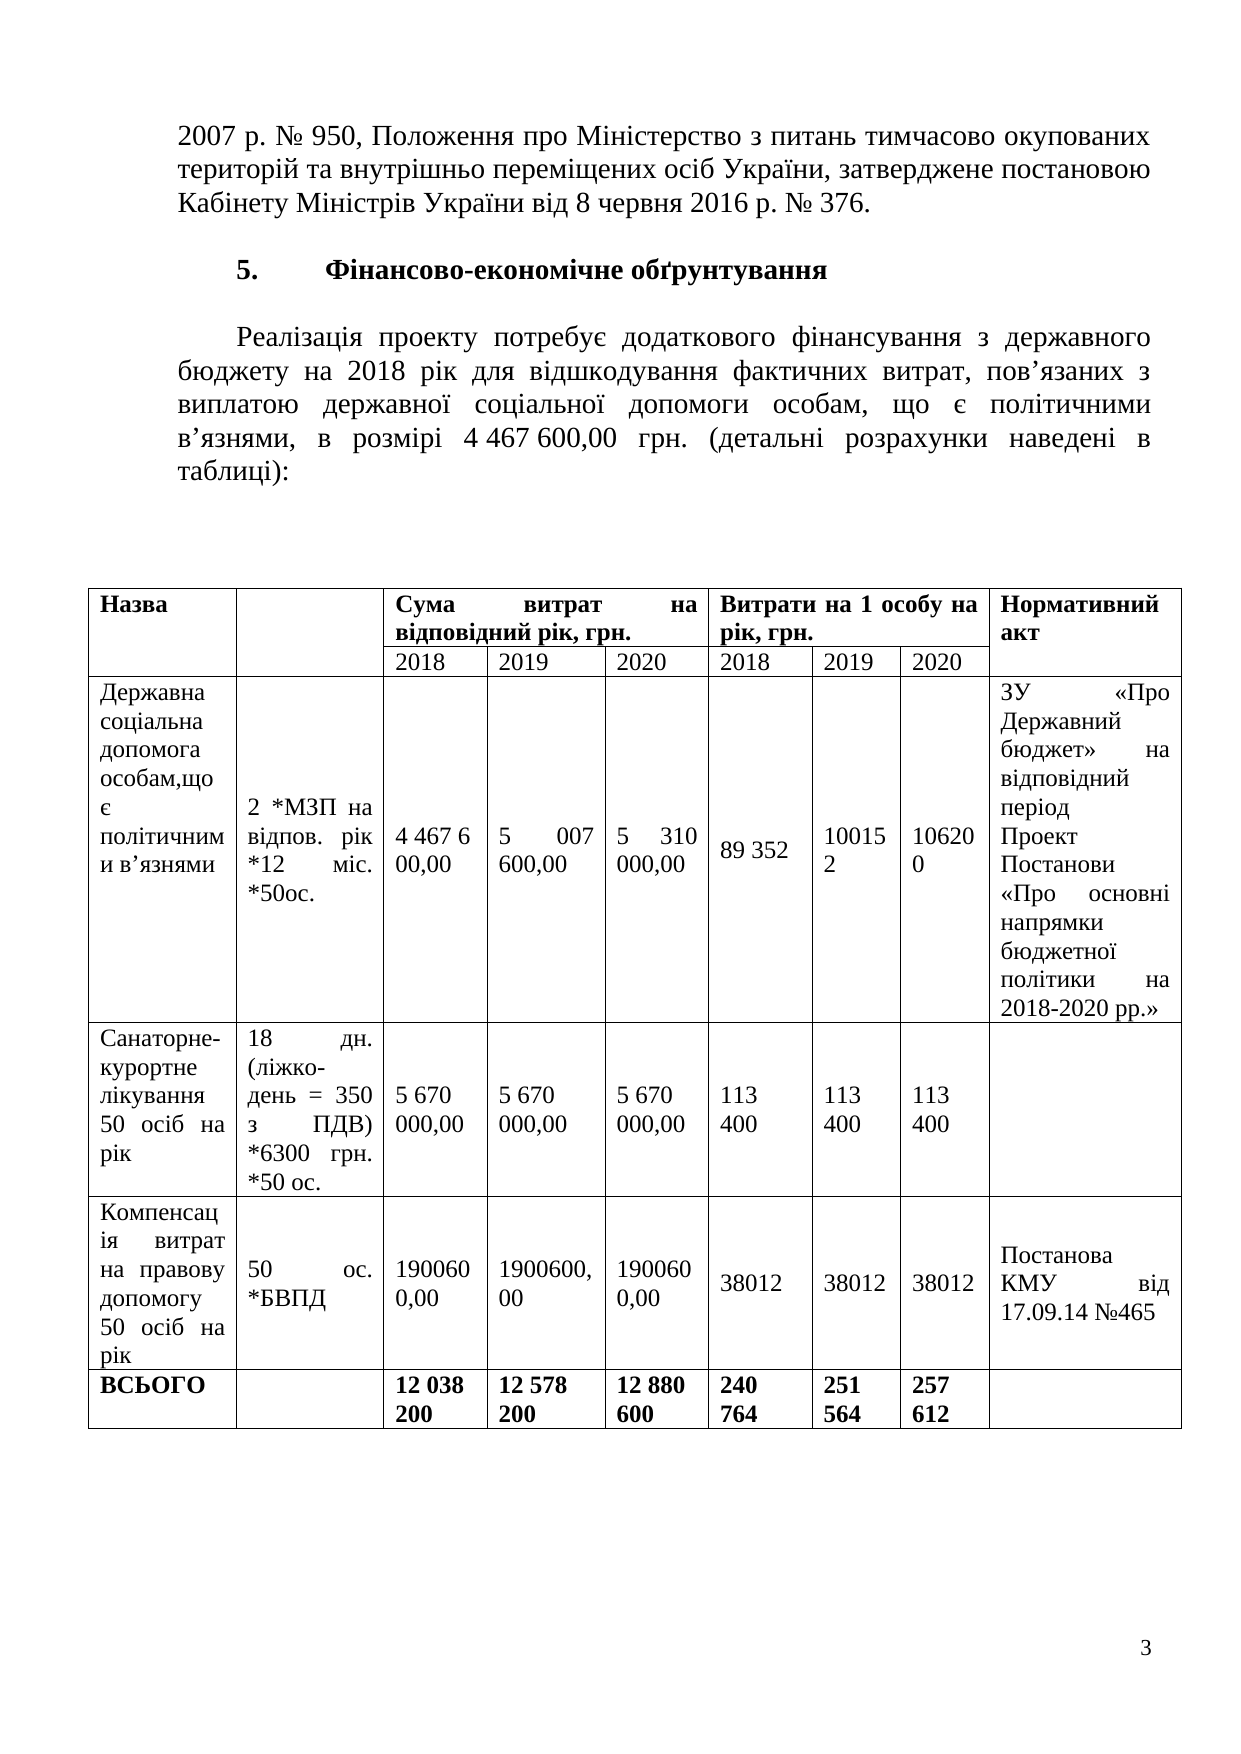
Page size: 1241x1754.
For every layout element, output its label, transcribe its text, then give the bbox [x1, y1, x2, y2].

table_cell ВСЬОГО [89, 1370, 236, 1428]
table_cell 2018 [709, 647, 812, 676]
table_cell 12 038 200 [384, 1370, 487, 1428]
table_cell 89 352 [709, 677, 812, 1022]
table_cell Постанова КМУ від 17.09.14 №465 [990, 1197, 1181, 1369]
table_cell [237, 1370, 383, 1428]
table_cell 5 670 000,00 [384, 1023, 487, 1196]
table_cell 257 612 [901, 1370, 989, 1428]
table_header Назва [89, 589, 236, 676]
table_cell 2020 [901, 647, 989, 676]
table_cell 251 564 [813, 1370, 900, 1428]
table_cell 240 764 [709, 1370, 812, 1428]
table_cell 106200 [901, 677, 989, 1022]
table_cell 5 670 000,00 [488, 1023, 605, 1196]
table_header Сума витрат на відповідний рік, грн. [384, 589, 708, 646]
table_cell 38012 [901, 1197, 989, 1369]
table_cell 1900600,00 [606, 1197, 708, 1369]
table_cell Санаторне-курортне лікування 50 осіб на рік [89, 1023, 236, 1196]
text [177, 118, 1152, 219]
table_cell 100152 [813, 677, 900, 1022]
table_cell 113 400 [709, 1023, 812, 1196]
table_cell 5 670 000,00 [606, 1023, 708, 1196]
table_cell 50 ос. *БВПД [237, 1197, 383, 1369]
table_header [237, 589, 383, 676]
table_cell 113 400 [813, 1023, 900, 1196]
table_cell ЗУ «Про Державний бюджет» на відповідний період Проект Постанови «Про основні напрямки бюджетної політики на 2018-2020 рр.» [990, 677, 1181, 1022]
table_cell 2020 [606, 647, 708, 676]
table_cell 38012 [709, 1197, 812, 1369]
table_cell 18 дн. (ліжко-день = 350 з ПДВ) *6300 грн. *50 ос. [237, 1023, 383, 1196]
table_cell 12 578 200 [488, 1370, 605, 1428]
table_cell 2 *МЗП на відпов. рік *12 міс. *50ос. [237, 677, 383, 1022]
table_cell 5 007 600,00 [488, 677, 605, 1022]
table_cell [990, 1023, 1181, 1196]
table_cell 12 880 600 [606, 1370, 708, 1428]
table_cell 113 400 [901, 1023, 989, 1196]
table_cell 1900600,00 [384, 1197, 487, 1369]
table_cell 1900600,00 [488, 1197, 605, 1369]
table_header Витрати на 1 особу на рік, грн. [709, 589, 989, 646]
table_cell 5 310 000,00 [606, 677, 708, 1022]
table_cell Компенсація витрат на правову допомогу 50 осіб на рік [89, 1197, 236, 1369]
table_cell 2019 [488, 647, 605, 676]
table_cell 38012 [813, 1197, 900, 1369]
text Реалізація проекту потребує додаткового фінансування з державного бюджету на 2018 рік для відшкодування фактичних витрат, пов’язаних з виплатою державної соціальної допомоги особам, що є політичними в’язнями, в розмірі 4 467 600,00 грн. (детальні розрахунки наведені в таблиці): [177, 319, 1152, 487]
table_cell 4 467 600,00 [384, 677, 487, 1022]
table_cell 2018 [384, 647, 487, 676]
table_cell [990, 1370, 1181, 1428]
list Фінансово-економічне обґрунтування [177, 252, 1152, 286]
table_cell 2019 [813, 647, 900, 676]
table_cell Державна соціальна допомога особам,що є політичними в’язнями [89, 677, 236, 1022]
table_header Нормативний акт [990, 589, 1181, 676]
